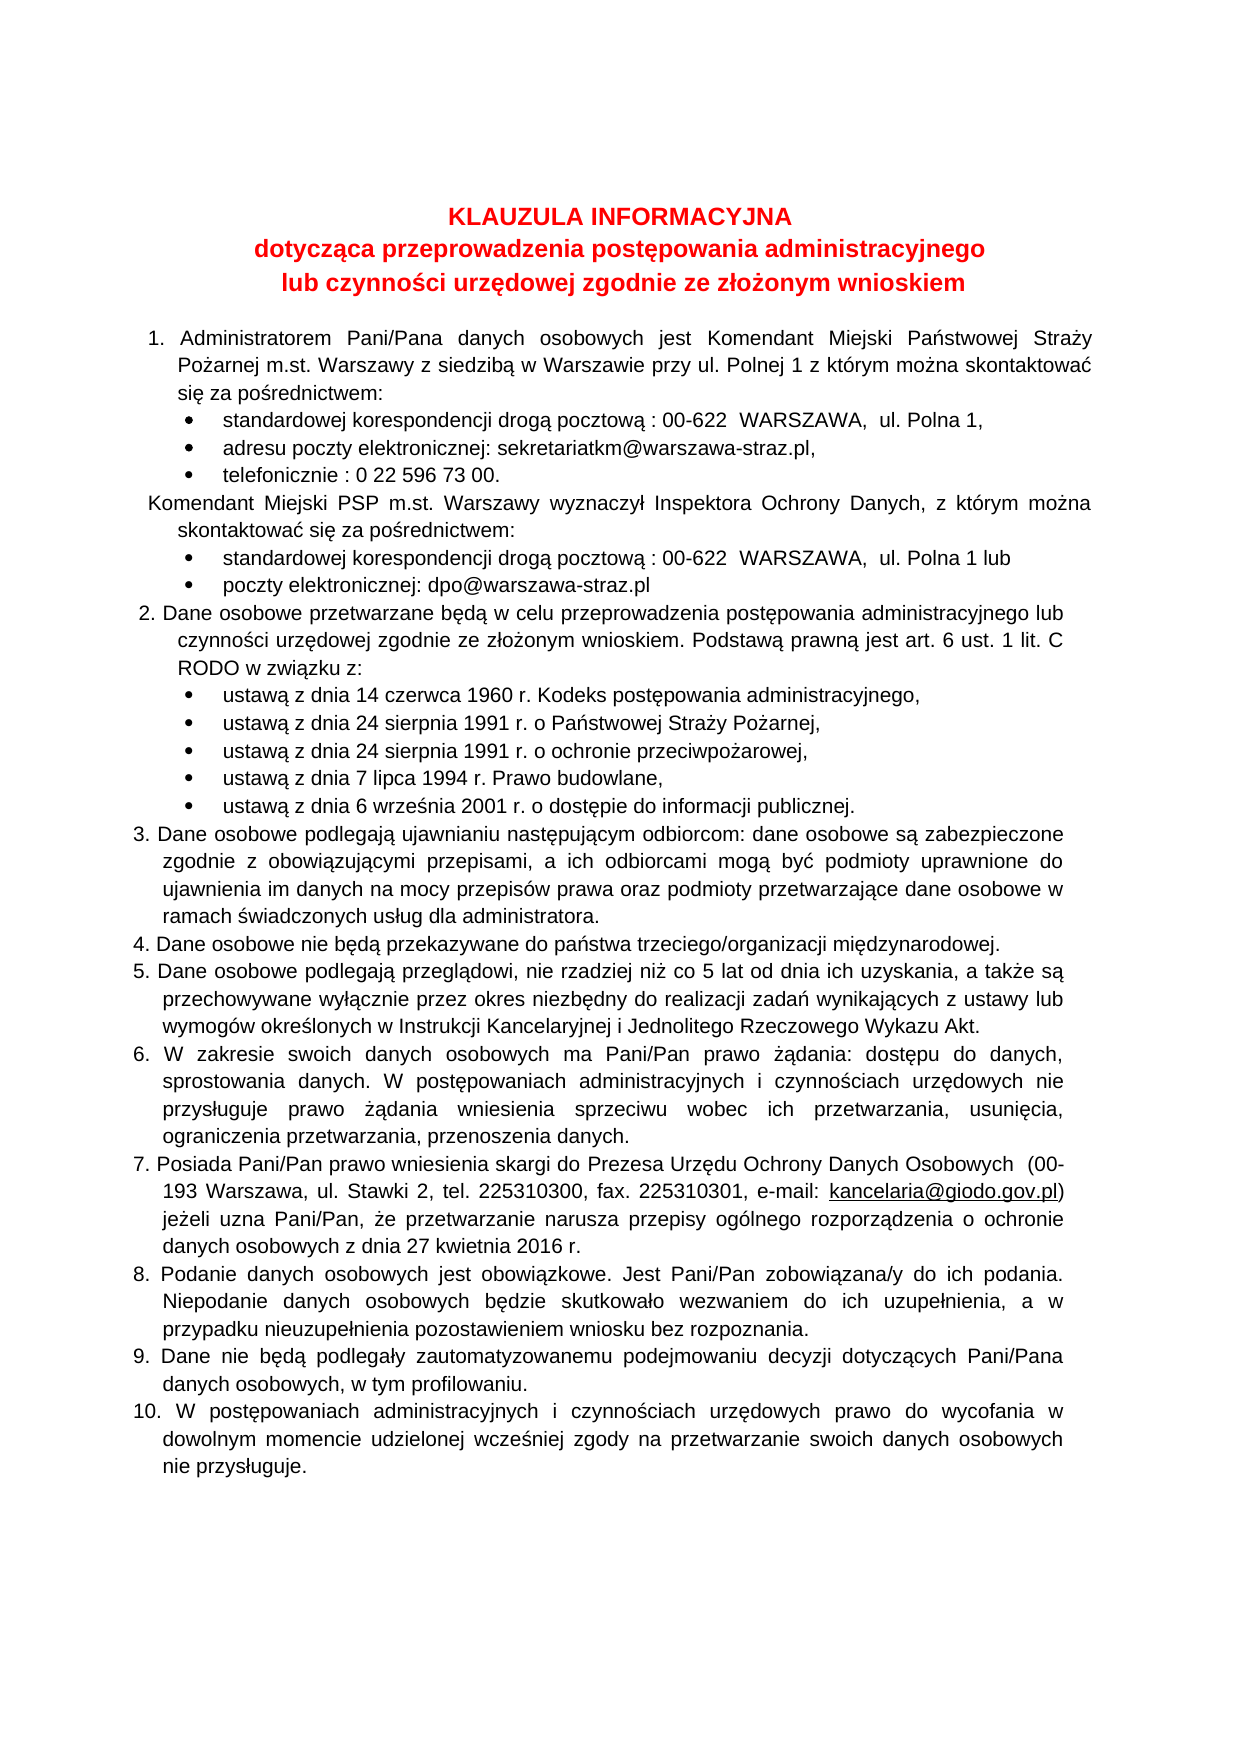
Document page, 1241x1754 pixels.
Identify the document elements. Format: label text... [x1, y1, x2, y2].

text 8. Podanie danych osobowych jest obowiązkowe. Jest Pani/Pan zobowiązana/y do ich podania. Niepodanie danych osobowych będzie skutkowało wezwaniem do ich uzupełnienia, a w przypadku nieuzupełnienia pozostawieniem wniosku bez rozpoznania. [133, 1261, 1064, 1340]
list adresu poczty elektronicznej: sekretariatkm@warszawa-straz.pl, [185, 435, 1093, 459]
list telefonicznie : 0 22 596 73 00. [185, 463, 1064, 487]
list standardowej korespondencji drogą pocztową : 00-622 WARSZAWA, ul. Polna 1 lub [185, 546, 1093, 570]
text 10. W postępowaniach administracyjnych i czynnościach urzędowych prawo do wycofania w dowolnym momencie udzielonej wcześniej zgody na przetwarzanie swoich danych osobowych nie przysługuje. [133, 1399, 1064, 1478]
text Komendant Miejski PSP m.st. Warszawy wyznaczył Inspektora Ochrony Danych, z którym można skontaktować się za pośrednictwem: [148, 491, 1093, 542]
text lub czynności urzędowej zgodnie ze złożonym wnioskiem [148, 267, 1093, 296]
list ustawą z dnia 6 września 2001 r. o dostępie do informacji publicznej. [185, 794, 1064, 818]
text KLAUZULA INFORMACYJNA [148, 201, 1093, 230]
list standardowej korespondencji drogą pocztową : 00-622 WARSZAWA, ul. Polna 1, [185, 408, 1093, 432]
list ustawą z dnia 24 sierpnia 1991 r. o Państwowej Straży Pożarnej, [185, 711, 1064, 735]
list ustawą z dnia 14 czerwca 1960 r. Kodeks postępowania administracyjnego, [185, 683, 1064, 707]
list ustawą z dnia 7 lipca 1994 r. Prawo budowlane, [185, 766, 1064, 790]
text 2. Dane osobowe przetwarzane będą w celu przeprowadzenia postępowania administracyjnego lub czynności urzędowej zgodnie ze złożonym wnioskiem. Podstawą prawną jest art. 6 ust. 1 lit. C RODO w związku z: [138, 601, 1064, 680]
text 3. Dane osobowe podlegają ujawnianiu następującym odbiorcom: dane osobowe są zabezpieczone zgodnie z obowiązującymi przepisami, a ich odbiorcami mogą być podmioty uprawnione do ujawnienia im danych na mocy przepisów prawa oraz podmioty przetwarzające dane osobowe w ramach świadczonych usług dla administratora. [133, 821, 1064, 928]
text 1. Administratorem Pani/Pana danych osobowych jest Komendant Miejski Państwowej Straży Pożarnej m.st. Warszawy z siedzibą w Warszawie przy ul. Polnej 1 z którym można skontaktować się za pośrednictwem: [148, 325, 1093, 404]
text 6. W zakresie swoich danych osobowych ma Pani/Pan prawo żądania: dostępu do danych, sprostowania danych. W postępowaniach administracyjnych i czynnościach urzędowych nie przysługuje prawo żądania wniesienia sprzeciwu wobec ich przetwarzania, usunięcia, ograniczenia przetwarzania, przenoszenia danych. [133, 1041, 1064, 1148]
text 9. Dane nie będą podlegały zautomatyzowanemu podejmowaniu decyzji dotyczących Pani/Pana danych osobowych, w tym profilowaniu. [133, 1344, 1064, 1395]
list ustawą z dnia 24 sierpnia 1991 r. o ochronie przeciwpożarowej, [185, 738, 1064, 763]
text dotycząca przeprowadzenia postępowania administracyjnego [148, 234, 1093, 263]
text 4. Dane osobowe nie będą przekazywane do państwa trzeciego/organizacji międzynarodowej. [133, 931, 1064, 955]
text 7. Posiada Pani/Pan prawo wniesienia skargi do Prezesa Urzędu Ochrony Danych Osobowych (00-193 Warszawa, ul. Stawki 2, tel. 225310300, fax. 225310301, e-mail: kancelaria@giodo.gov.pl) jeżeli uzna Pani/Pan, że przetwarzanie narusza przepisy ogólnego rozporządzenia o ochronie danych osobowych z dnia 27 kwietnia 2016 r. [133, 1151, 1064, 1258]
list poczty elektronicznej: dpo@warszawa-straz.pl [185, 573, 1064, 597]
text 5. Dane osobowe podlegają przeglądowi, nie rzadziej niż co 5 lat od dnia ich uzyskania, a także są przechowywane wyłącznie przez okres niezbędny do realizacji zadań wynikających z ustawy lub wymogów określonych w Instrukcji Kancelaryjnej i Jednolitego Rzeczowego Wykazu Akt. [133, 959, 1064, 1038]
